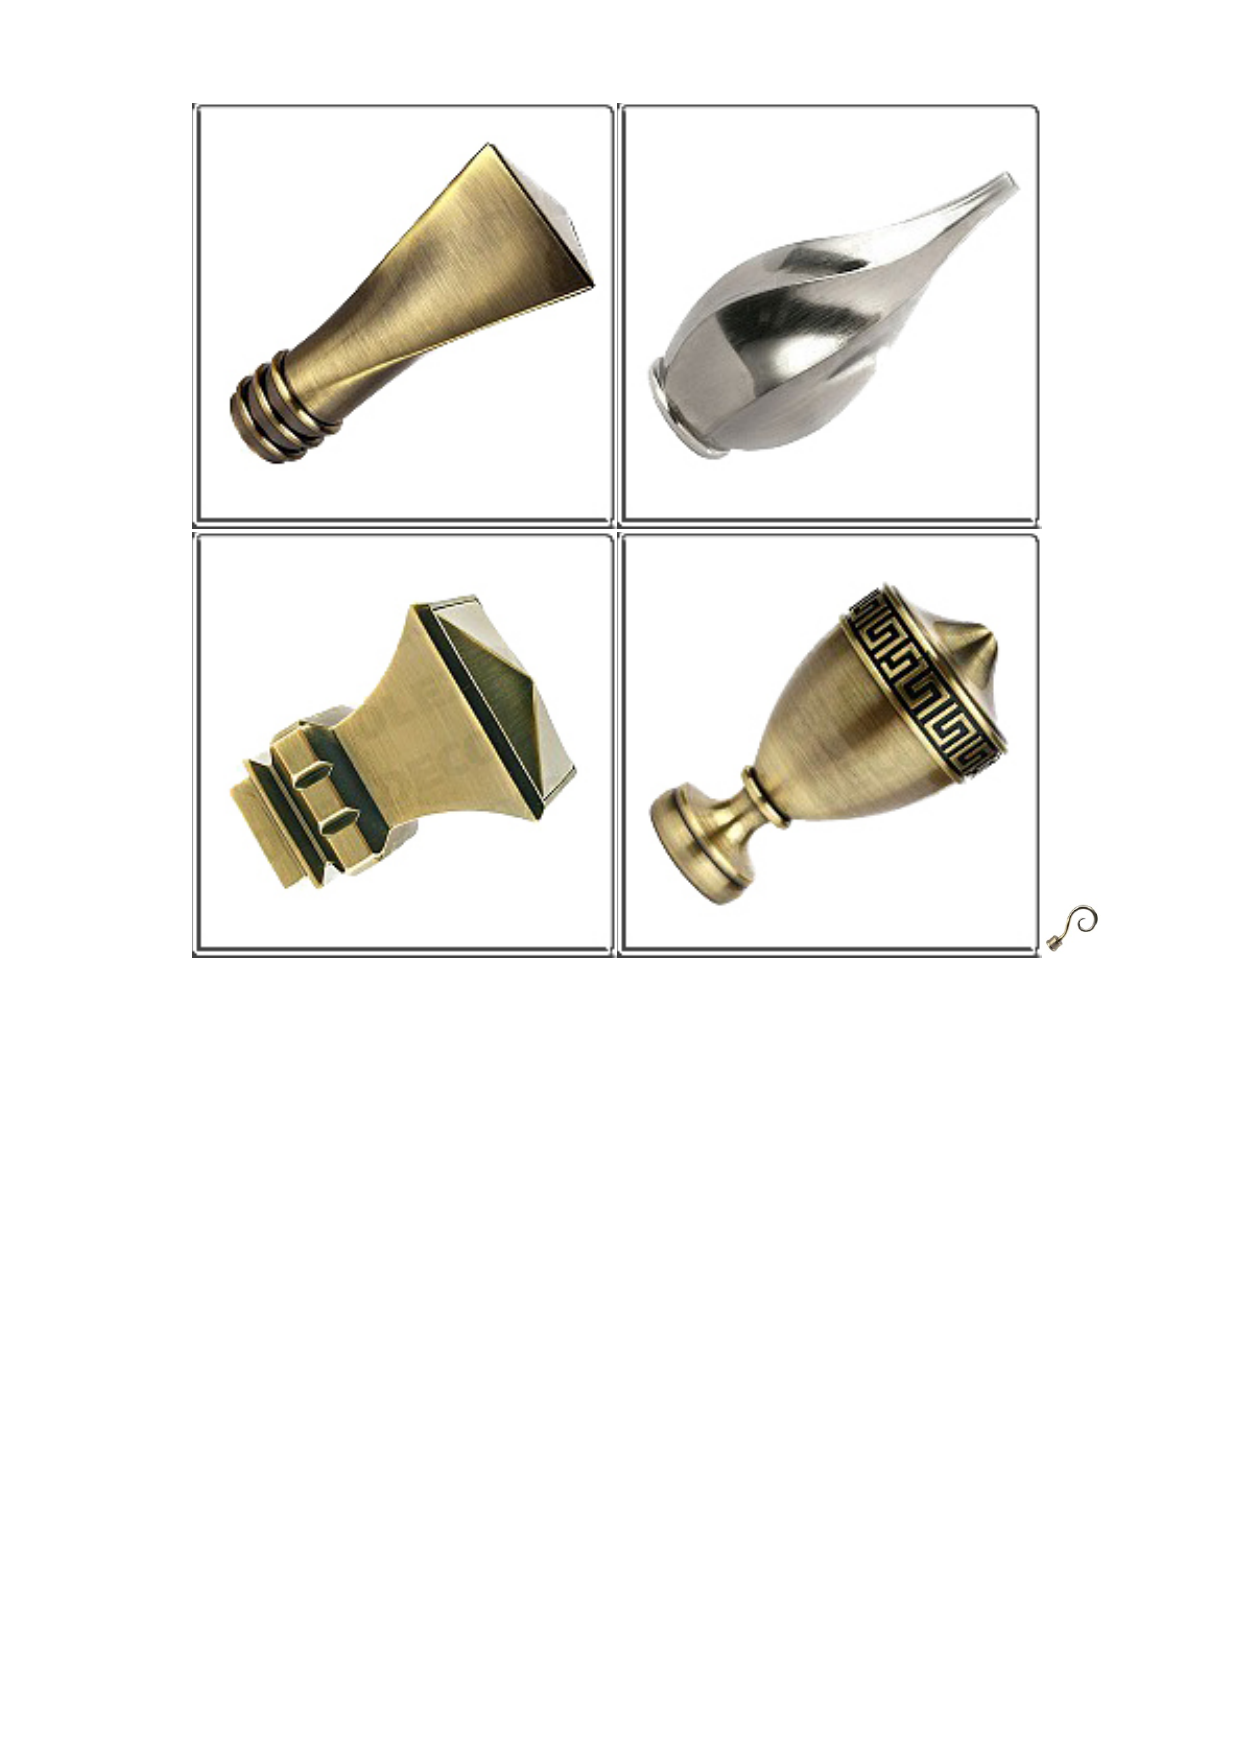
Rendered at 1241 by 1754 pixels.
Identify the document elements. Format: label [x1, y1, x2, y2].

picture [192, 532, 1102, 958]
picture [192, 103, 1042, 529]
